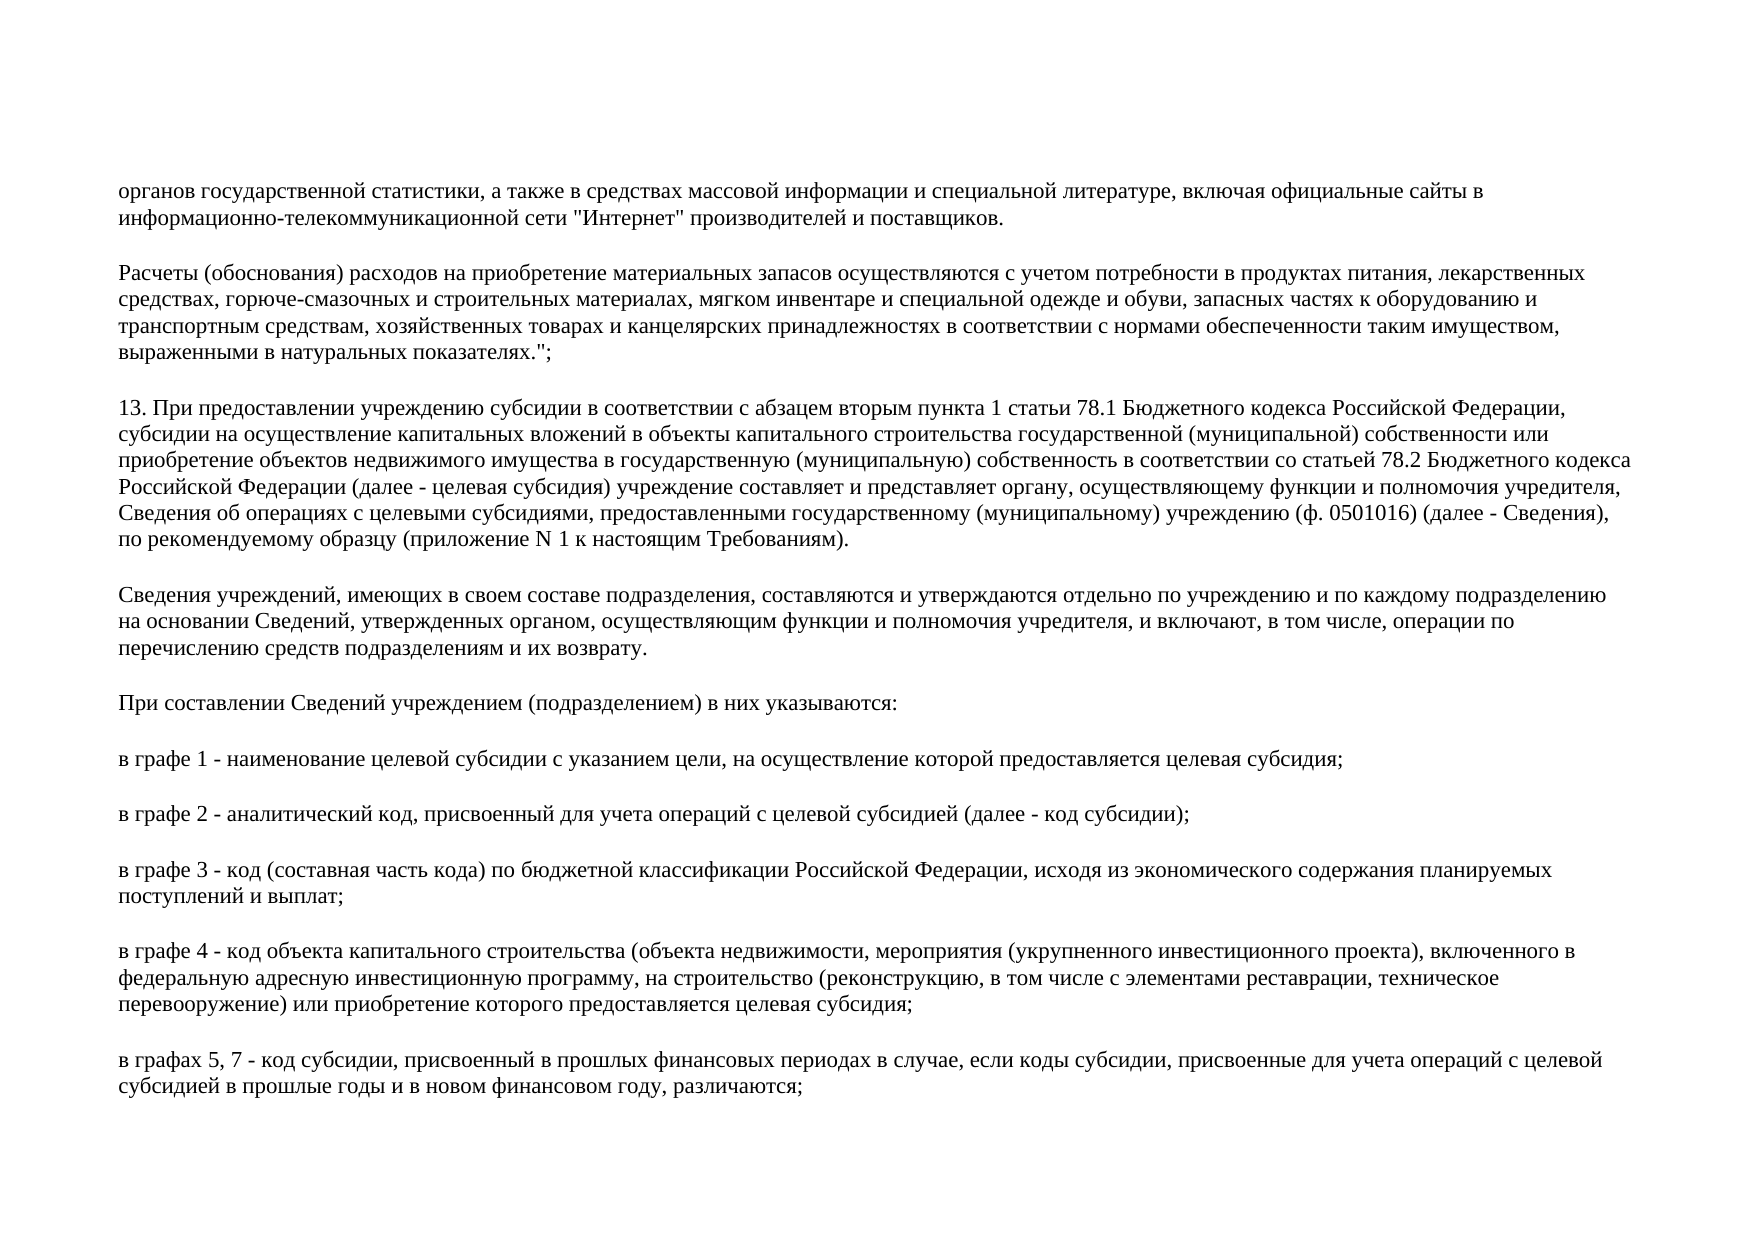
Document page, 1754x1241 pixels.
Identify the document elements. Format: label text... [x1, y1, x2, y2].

text в графе 3 - код (составная часть кода) по бюджетной классификации Российской Федерации, исходя из экономического содержания планируемых поступлений и выплат; [118, 856, 1636, 908]
text При составлении Сведений учреждением (подразделением) в них указываются: [118, 689, 1636, 716]
text в графе 1 - наименование целевой субсидии с указанием цели, на осуществление которой предоставляется целевая субсидия; [118, 745, 1636, 771]
text в графах 5, 7 - код субсидии, присвоенный в прошлых финансовых периодах в случае, если коды субсидии, присвоенные для учета операций с целевой субсидией в прошлые годы и в новом финансовом году, различаются; [118, 1046, 1636, 1098]
text Расчеты (обоснования) расходов на приобретение материальных запасов осуществляются с учетом потребности в продуктах питания, лекарственных средствах, горюче-смазочных и строительных материалах, мягком инвентаре и специальной одежде и обуви, запасных частях к оборудованию и транспортным средствам, хозяйственных товарах и канцелярских принадлежностях в соответствии с нормами обеспеченности таким имуществом, выраженными в натуральных показателях."; [118, 259, 1636, 364]
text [118, 177, 1636, 230]
text в графе 2 - аналитический код, присвоенный для учета операций с целевой субсидией (далее - код субсидии); [118, 800, 1636, 827]
text в графе 4 - код объекта капитального строительства (объекта недвижимости, мероприятия (укрупненного инвестиционного проекта), включенного в федеральную адресную инвестиционную программу, на строительство (реконструкцию, в том числе с элементами реставрации, техническое перевооружение) или приобретение которого предоставляется целевая субсидия; [118, 938, 1636, 1017]
text Сведения учреждений, имеющих в своем составе подразделения, составляются и утверждаются отдельно по учреждению и по каждому подразделению на основании Сведений, утвержденных органом, осуществляющим функции и полномочия учредителя, и включают, в том числе, операции по перечислению средств подразделениям и их возврату. [118, 581, 1636, 660]
text 13. При предоставлении учреждению субсидии в соответствии с абзацем вторым пункта 1 статьи 78.1 Бюджетного кодекса Российской Федерации, субсидии на осуществление капитальных вложений в объекты капитального строительства государственной (муниципальной) собственности или приобретение объектов недвижимого имущества в государственную (муниципальную) собственность в соответствии со статьей 78.2 Бюджетного кодекса Российской Федерации (далее - целевая субсидия) учреждение составляет и представляет органу, осуществляющему функции и полномочия учредителя, Сведения об операциях с целевыми субсидиями, предоставленными государственному (муниципальному) учреждению (ф. 0501016) (далее - Сведения), по рекомендуемому образцу (приложение N 1 к настоящим Требованиям). [118, 394, 1636, 552]
